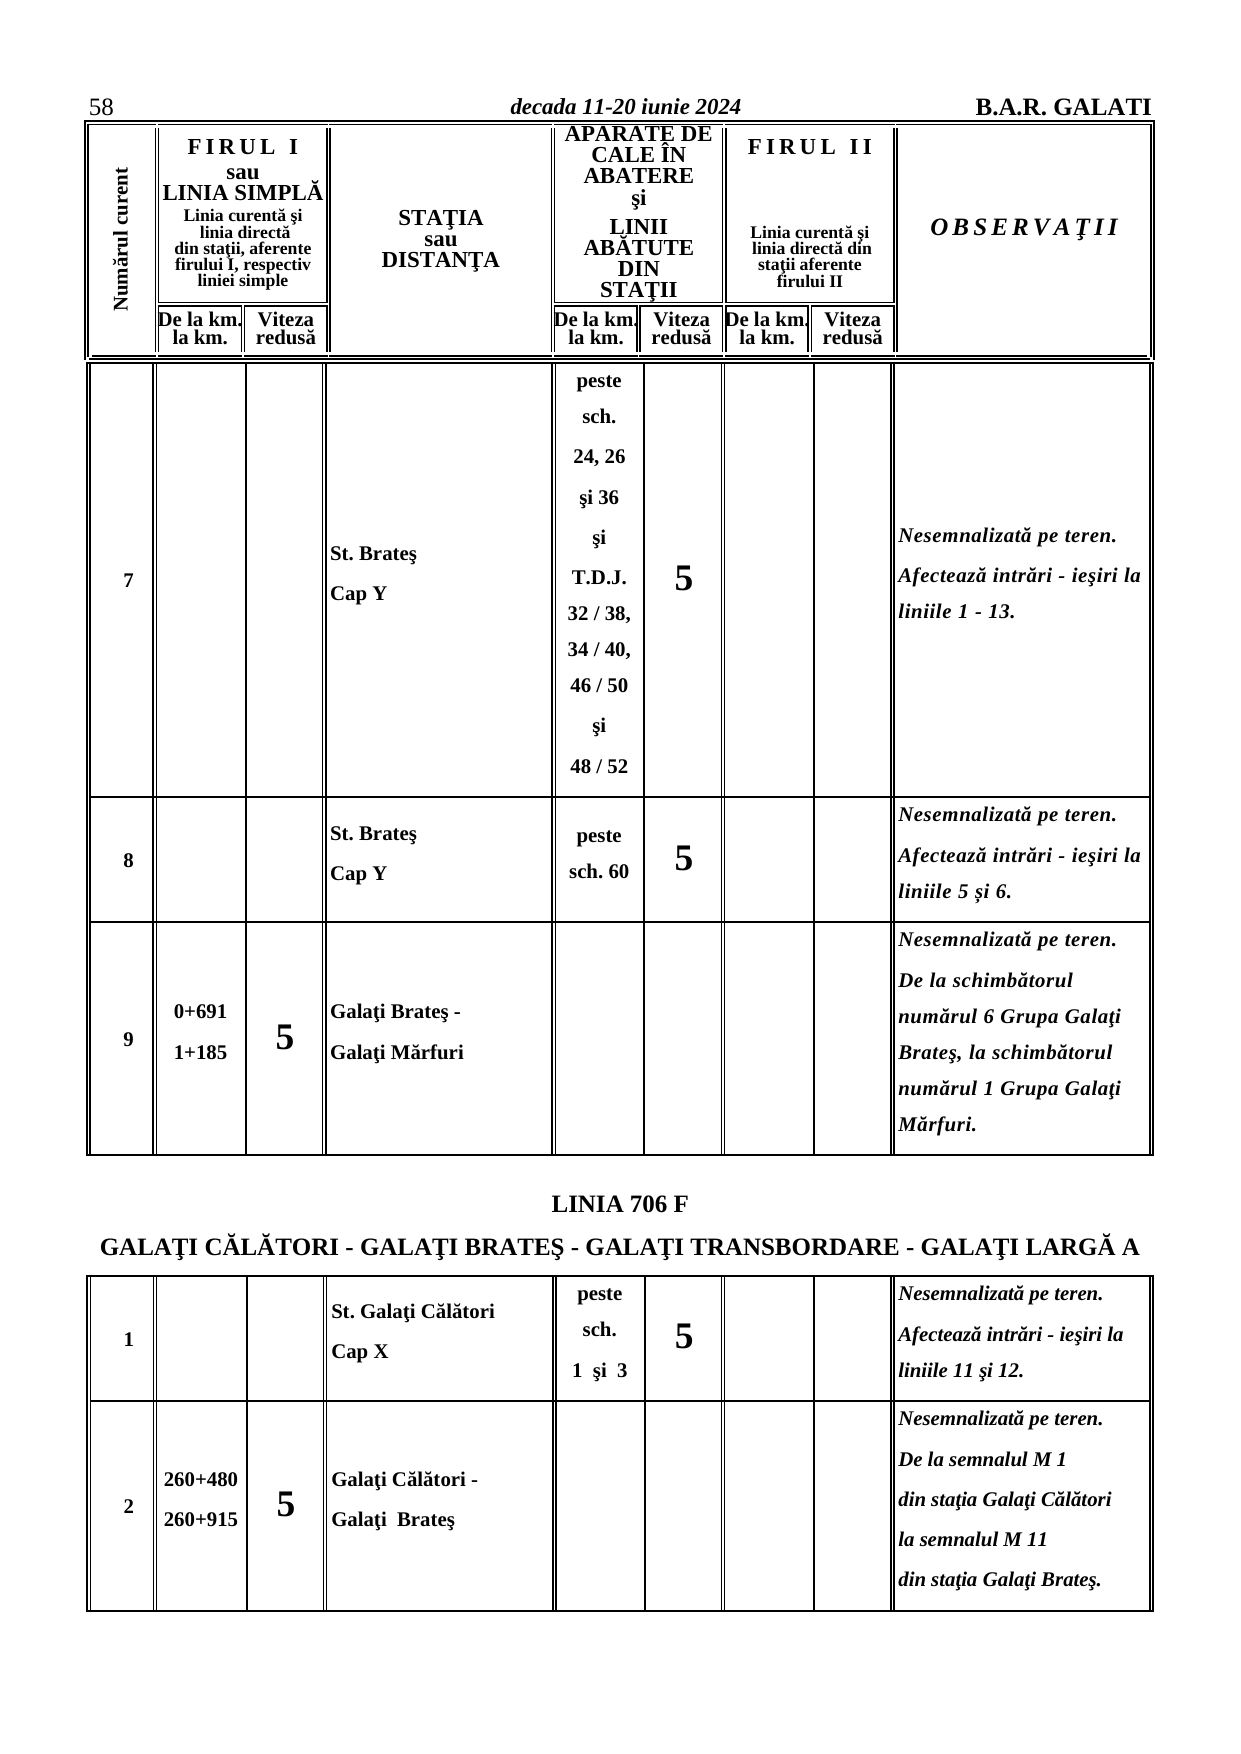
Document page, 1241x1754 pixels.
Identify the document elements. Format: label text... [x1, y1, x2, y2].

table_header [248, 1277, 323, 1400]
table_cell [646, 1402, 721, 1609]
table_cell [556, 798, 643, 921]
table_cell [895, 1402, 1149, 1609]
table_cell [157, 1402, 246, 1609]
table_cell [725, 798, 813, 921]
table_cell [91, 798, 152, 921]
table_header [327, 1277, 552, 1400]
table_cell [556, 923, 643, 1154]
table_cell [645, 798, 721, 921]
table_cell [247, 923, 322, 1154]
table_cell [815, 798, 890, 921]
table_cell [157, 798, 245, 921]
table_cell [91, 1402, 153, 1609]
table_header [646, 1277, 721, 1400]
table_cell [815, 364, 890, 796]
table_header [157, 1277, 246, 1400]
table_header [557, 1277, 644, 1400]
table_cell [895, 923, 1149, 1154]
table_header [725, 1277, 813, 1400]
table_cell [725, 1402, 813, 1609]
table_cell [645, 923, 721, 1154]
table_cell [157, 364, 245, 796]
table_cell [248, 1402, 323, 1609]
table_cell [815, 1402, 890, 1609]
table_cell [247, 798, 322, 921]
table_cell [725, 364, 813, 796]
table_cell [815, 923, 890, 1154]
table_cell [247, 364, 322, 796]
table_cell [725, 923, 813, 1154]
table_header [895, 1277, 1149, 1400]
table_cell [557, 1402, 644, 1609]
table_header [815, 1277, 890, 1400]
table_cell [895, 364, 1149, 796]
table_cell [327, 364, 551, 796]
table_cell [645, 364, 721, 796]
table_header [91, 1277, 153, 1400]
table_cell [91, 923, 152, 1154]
subtitle LINIA 706 F [89, 1189, 1152, 1217]
subtitle GALAŢI CĂLĂTORI - GALAŢI BRATEŞ - GALAŢI TRANSBORDARE - GALAŢI LARGĂ A [89, 1232, 1152, 1261]
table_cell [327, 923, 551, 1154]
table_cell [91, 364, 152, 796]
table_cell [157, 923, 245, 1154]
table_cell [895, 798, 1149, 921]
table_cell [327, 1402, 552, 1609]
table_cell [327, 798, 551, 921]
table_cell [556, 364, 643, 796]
